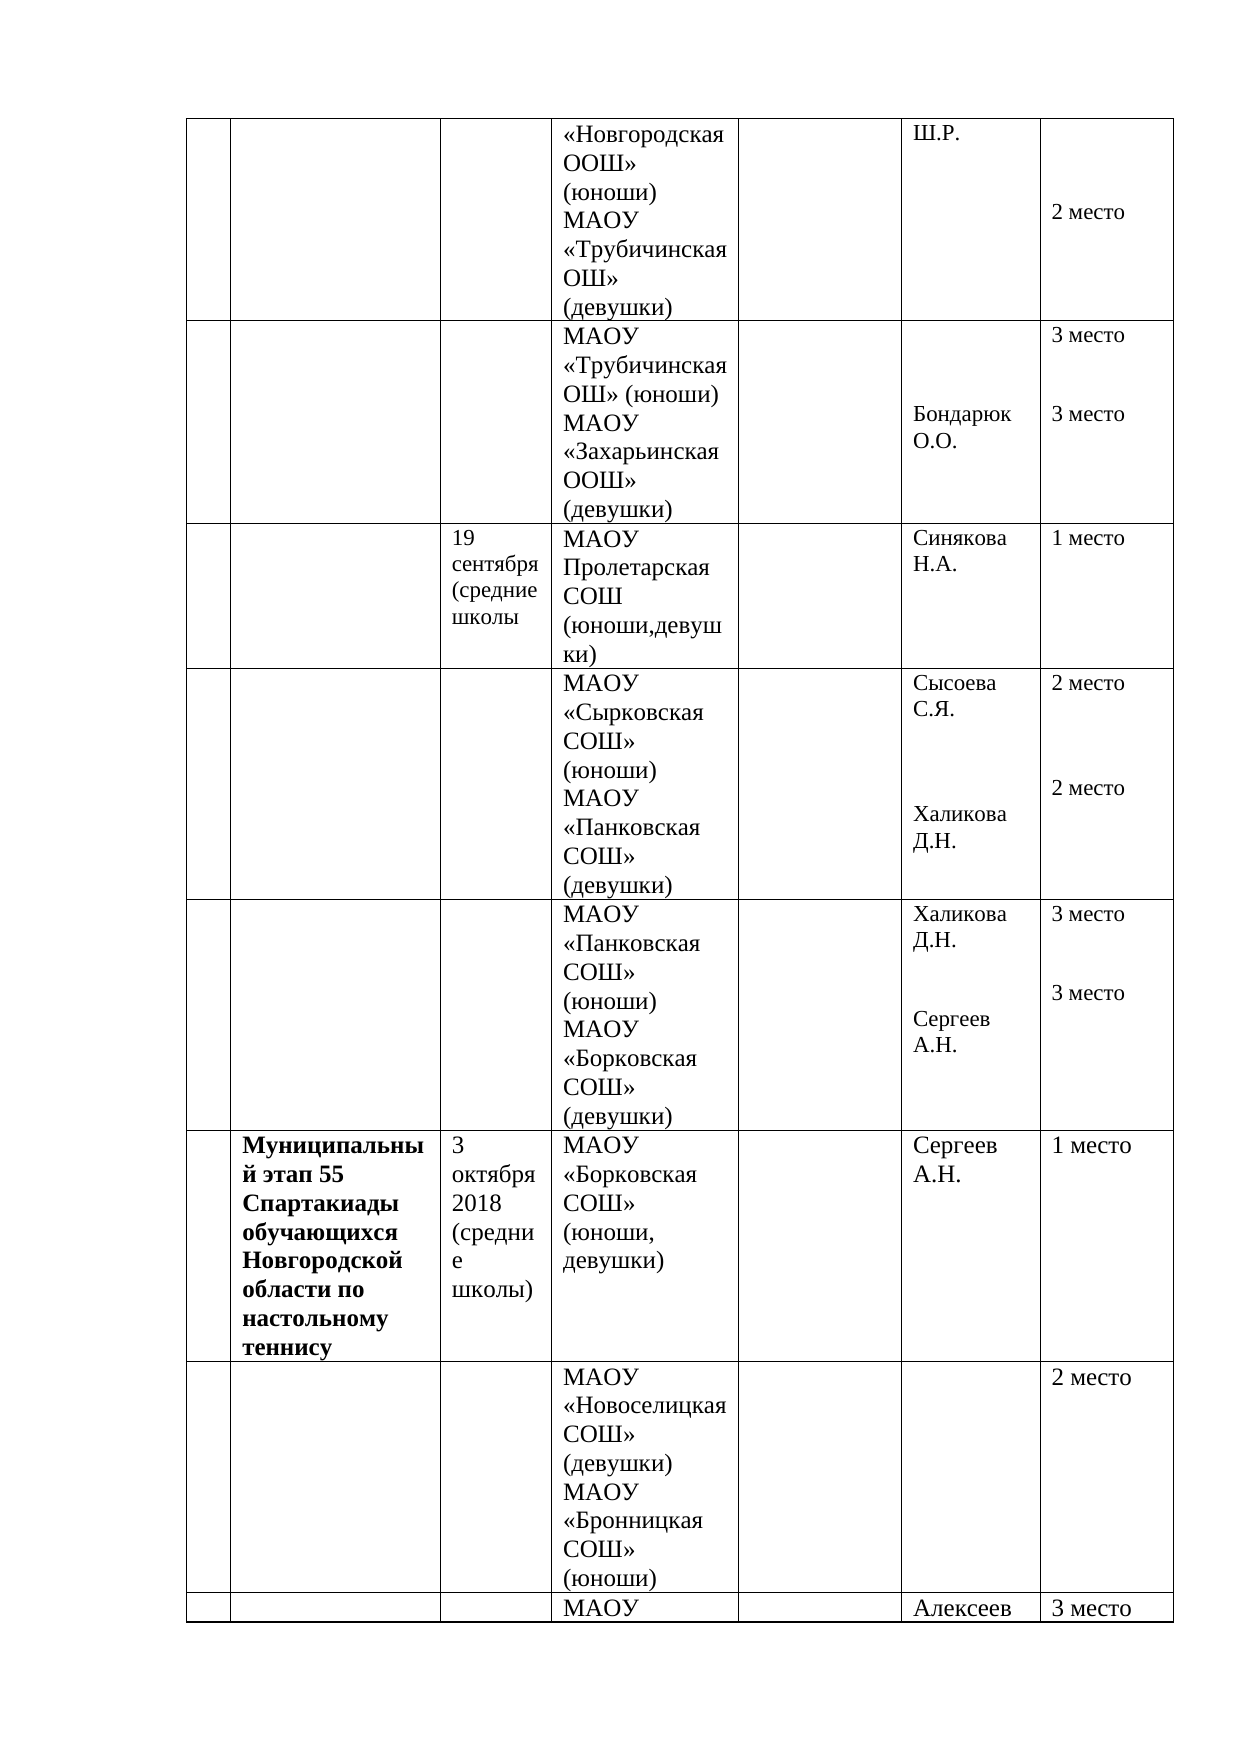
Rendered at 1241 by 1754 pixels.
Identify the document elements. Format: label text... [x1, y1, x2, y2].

table_cell [187, 669, 230, 898]
table_cell [231, 669, 440, 898]
table_cell [231, 1362, 440, 1592]
table_cell [441, 321, 551, 523]
table_cell 19 сентября (средние школы [441, 524, 551, 667]
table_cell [552, 1593, 738, 1621]
table_cell Муниципальный этап 55 Спартакиады обучающихся Новгородской области по настольному теннису [231, 1131, 440, 1361]
table_cell 3 место 3 место [1041, 321, 1173, 523]
table_cell Сысоева С.Я. Халикова Д.Н. [902, 669, 1040, 898]
table_cell Халикова Д.Н. Сергеев А.Н. [902, 900, 1040, 1129]
table_cell [739, 900, 901, 1129]
table_cell Алексеев А.В. [902, 1593, 1040, 1621]
table_cell [441, 900, 551, 1129]
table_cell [552, 119, 738, 320]
table_cell 3 место [1041, 1593, 1173, 1621]
table_cell Синякова Н.А. [902, 524, 1040, 667]
table_cell Бондарюк О.О. [902, 321, 1040, 523]
table_cell [739, 669, 901, 898]
table_cell [187, 524, 230, 667]
table_cell [187, 900, 230, 1129]
table_cell Кудряшов Ш.Р. [902, 119, 1040, 320]
table_cell 1 место [1041, 524, 1173, 667]
table_cell [187, 119, 230, 320]
table_cell 3 место 3 место [1041, 900, 1173, 1129]
table_cell [739, 1362, 901, 1592]
table_cell [187, 321, 230, 523]
table_cell 1 место [1041, 1131, 1173, 1361]
table_cell [231, 119, 440, 320]
table_cell МАОУ «Борковская СОШ» (юноши, девушки) [552, 1131, 738, 1361]
table_cell [902, 1362, 1040, 1592]
table_cell МАОУ «Новоселицкая СОШ» (девушки) МАОУ «Бронницкая СОШ» (юноши) [552, 1362, 738, 1592]
table_cell [739, 321, 901, 523]
table_cell [739, 1131, 901, 1361]
table_cell [441, 1362, 551, 1592]
table_cell [739, 524, 901, 667]
table_cell МАОУ «Сырковская СОШ» (юноши) МАОУ «Панковская СОШ» (девушки) [552, 669, 738, 898]
table_cell 2 место [1041, 1362, 1173, 1592]
table_cell МАОУ «Панковская СОШ» (юноши) МАОУ «Борковская СОШ» (девушки) [552, 900, 738, 1129]
table_cell МАОУ Пролетарская СОШ (юноши,девушки) [552, 524, 738, 667]
table_cell [441, 119, 551, 320]
table_cell [187, 1593, 230, 1621]
table_cell [441, 669, 551, 898]
table_cell [739, 119, 901, 320]
table_cell [441, 1593, 551, 1621]
table_cell [231, 1593, 440, 1621]
table_cell 2 место 2 место [1041, 119, 1173, 320]
table_cell [187, 1362, 230, 1592]
table_cell 2 место 2 место [1041, 669, 1173, 898]
table_cell [231, 900, 440, 1129]
table_cell [231, 524, 440, 667]
table_cell МАОУ «Трубичинская ОШ» (юноши) МАОУ «Захарьинская ООШ» (девушки) [552, 321, 738, 523]
table_cell [187, 1131, 230, 1361]
table_cell [739, 1593, 901, 1621]
table_cell [231, 321, 440, 523]
table_cell Сергеев А.Н. [902, 1131, 1040, 1361]
table_cell 3 октября 2018 (средние школы) [441, 1131, 551, 1361]
